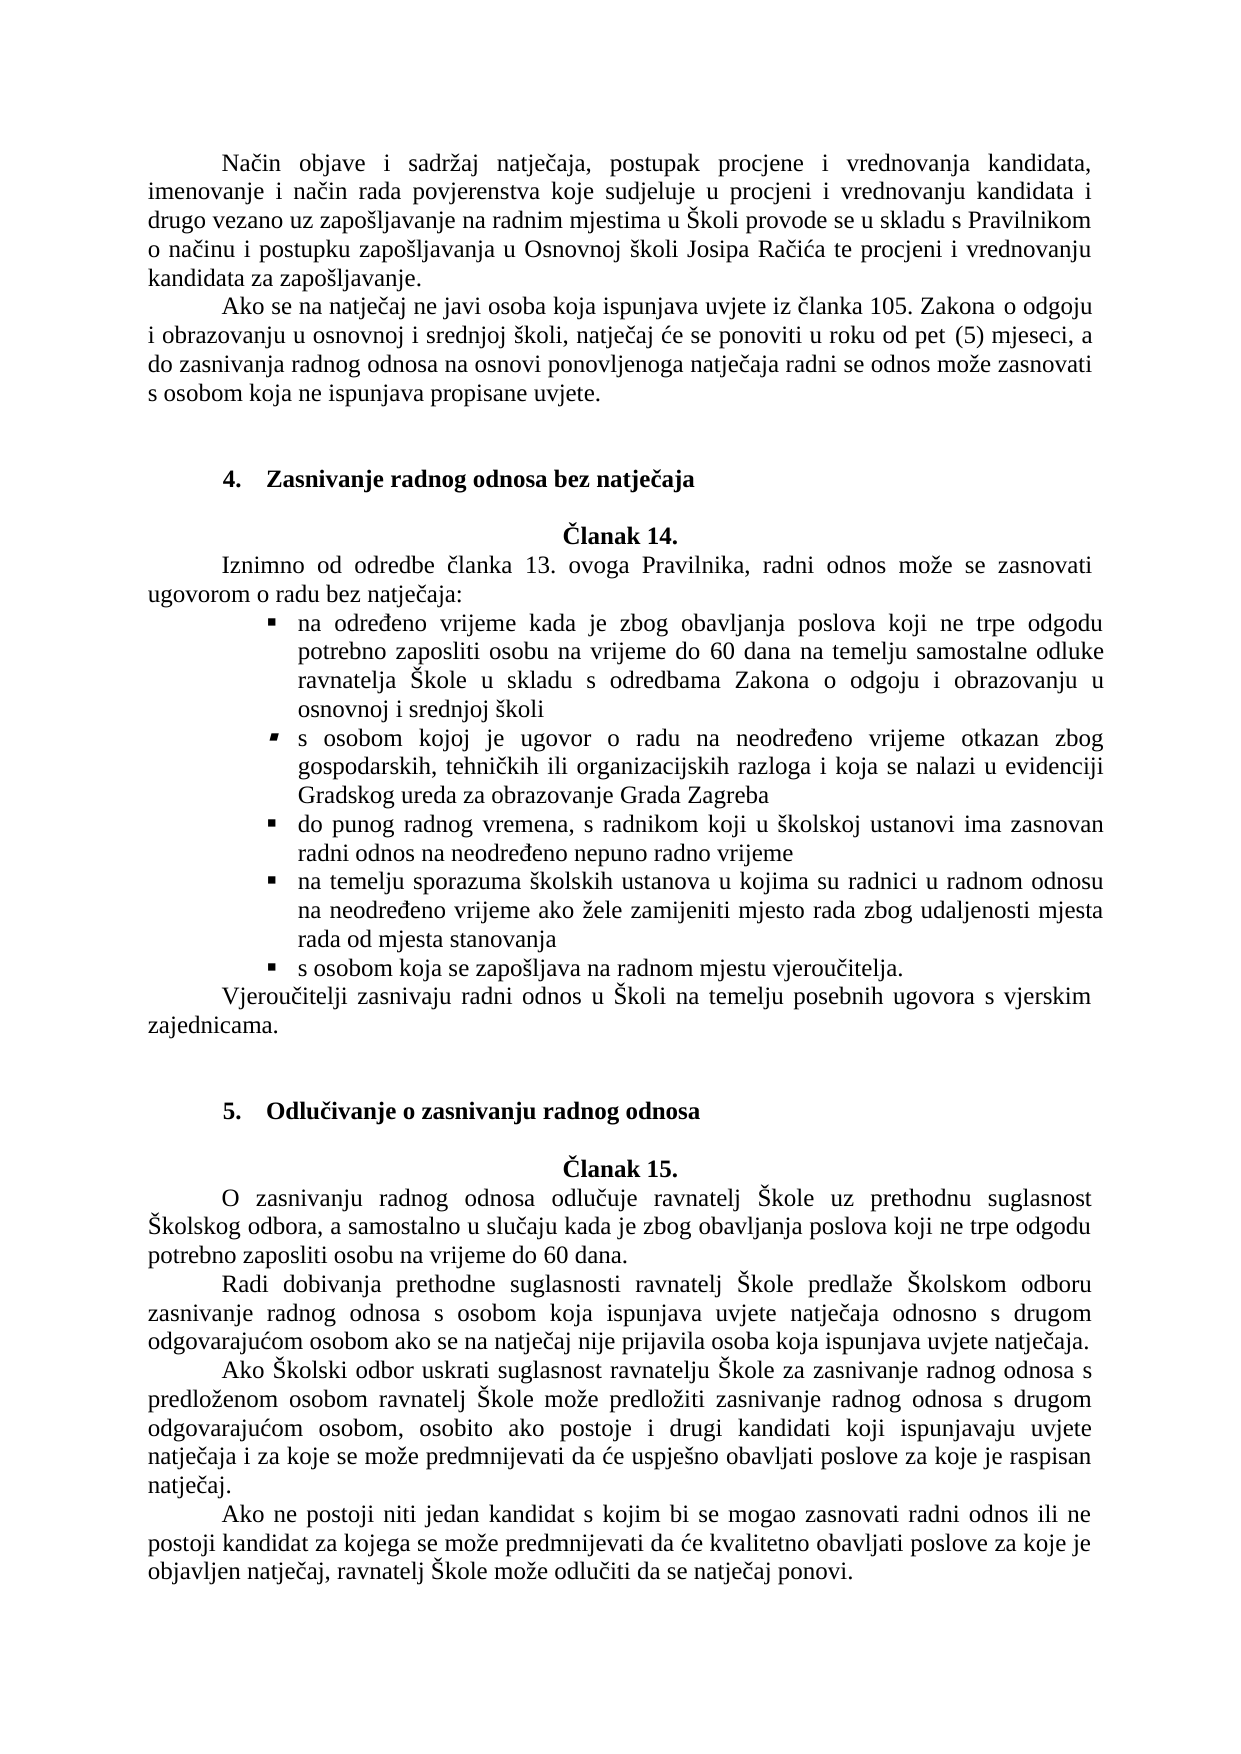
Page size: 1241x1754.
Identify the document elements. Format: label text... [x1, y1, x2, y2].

list s osobom kojoj je ugovor o radu na neodređeno vrijeme otkazan zbog gospodarskih, tehničkih ili organizacijskih razloga i koja se nalazi u evidenciji Gradskog ureda za obrazovanje Grada Zagreba [266, 723, 1104, 809]
list Zasnivanje radnog odnosa bez natječaja [223, 464, 1093, 493]
text Ako se na natječaj ne javi osoba koja ispunjava uvjete iz članka 105. Zakona o odgoju i obrazovanju u osnovnoj i srednjoj školi, natječaj će se ponoviti u roku od pet (5) mjeseci, a do zasnivanja radnog odnosa na osnovi ponovljenoga natječaja radni se odnos može zasnovati s osobom koja ne ispunjava propisane uvjete. [148, 291, 1093, 406]
list Odlučivanje o zasnivanju radnog odnosa [223, 1096, 1093, 1125]
text Vjeroučitelji zasnivaju radni odnos u Školi na temelju posebnih ugovora s vjerskim zajednicama. [148, 981, 1093, 1039]
text Članak 14. [148, 521, 1093, 550]
list na određeno vrijeme kada je zbog obavljanja poslova koji ne trpe odgodu potrebno zaposliti osobu na vrijeme do 60 dana na temelju samostalne odluke ravnatelja Škole u skladu s odredbama Zakona o odgoju i obrazovanju u osnovnoj i srednjoj školi [266, 608, 1104, 723]
text Način objave i sadržaj natječaja, postupak procjene i vrednovanja kandidata, imenovanje i način rada povjerenstva koje sudjeluje u procjeni i vrednovanju kandidata i drugo vezano uz zapošljavanje na radnim mjestima u Školi provode se u skladu s Pravilnikom o načinu i postupku zapošljavanja u Osnovnoj školi Josipa Račića te procjeni i vrednovanju kandidata za zapošljavanje. [148, 148, 1093, 291]
list na temelju sporazuma školskih ustanova u kojima su radnici u radnom odnosu na neodređeno vrijeme ako žele zamijeniti mjesto rada zbog udaljenosti mjesta rada od mjesta stanovanja [266, 866, 1104, 953]
list s osobom koja se zapošljava na radnom mjestu vjeroučitelja. [266, 953, 1104, 981]
text O zasnivanju radnog odnosa odlučuje ravnatelj Škole uz prethodnu suglasnost Školskog odbora, a samostalno u slučaju kada je zbog obavljanja poslova koji ne trpe odgodu potrebno zaposliti osobu na vrijeme do 60 dana. [148, 1183, 1093, 1269]
text Ako Školski odbor uskrati suglasnost ravnatelju Škole za zasnivanje radnog odnosa s predloženom osobom ravnatelj Škole može predložiti zasnivanje radnog odnosa s drugom odgovarajućom osobom, osobito ako postoje i drugi kandidati koji ispunjavaju uvjete natječaja i za koje se može predmnijevati da će uspješno obavljati poslove za koje je raspisan natječaj. [148, 1355, 1093, 1499]
list do punog radnog vremena, s radnikom koji u školskoj ustanovi ima zasnovan radni odnos na neodređeno nepuno radno vrijeme [266, 809, 1104, 866]
text Iznimno od odredbe članka 13. ovoga Pravilnika, radni odnos može se zasnovati ugovorom o radu bez natječaja: [148, 550, 1093, 608]
text Radi dobivanja prethodne suglasnosti ravnatelj Škole predlaže Školskom odboru zasnivanje radnog odnosa s osobom koja ispunjava uvjete natječaja odnosno s drugom odgovarajućom osobom ako se na natječaj nije prijavila osoba koja ispunjava uvjete natječaja. [148, 1269, 1093, 1355]
text Ako ne postoji niti jedan kandidat s kojim bi se mogao zasnovati radni odnos ili ne postoji kandidat za kojega se može predmnijevati da će kvalitetno obavljati poslove za koje je objavljen natječaj, ravnatelj Škole može odlučiti da se natječaj ponovi. [148, 1499, 1093, 1585]
text Članak 15. [148, 1154, 1093, 1183]
